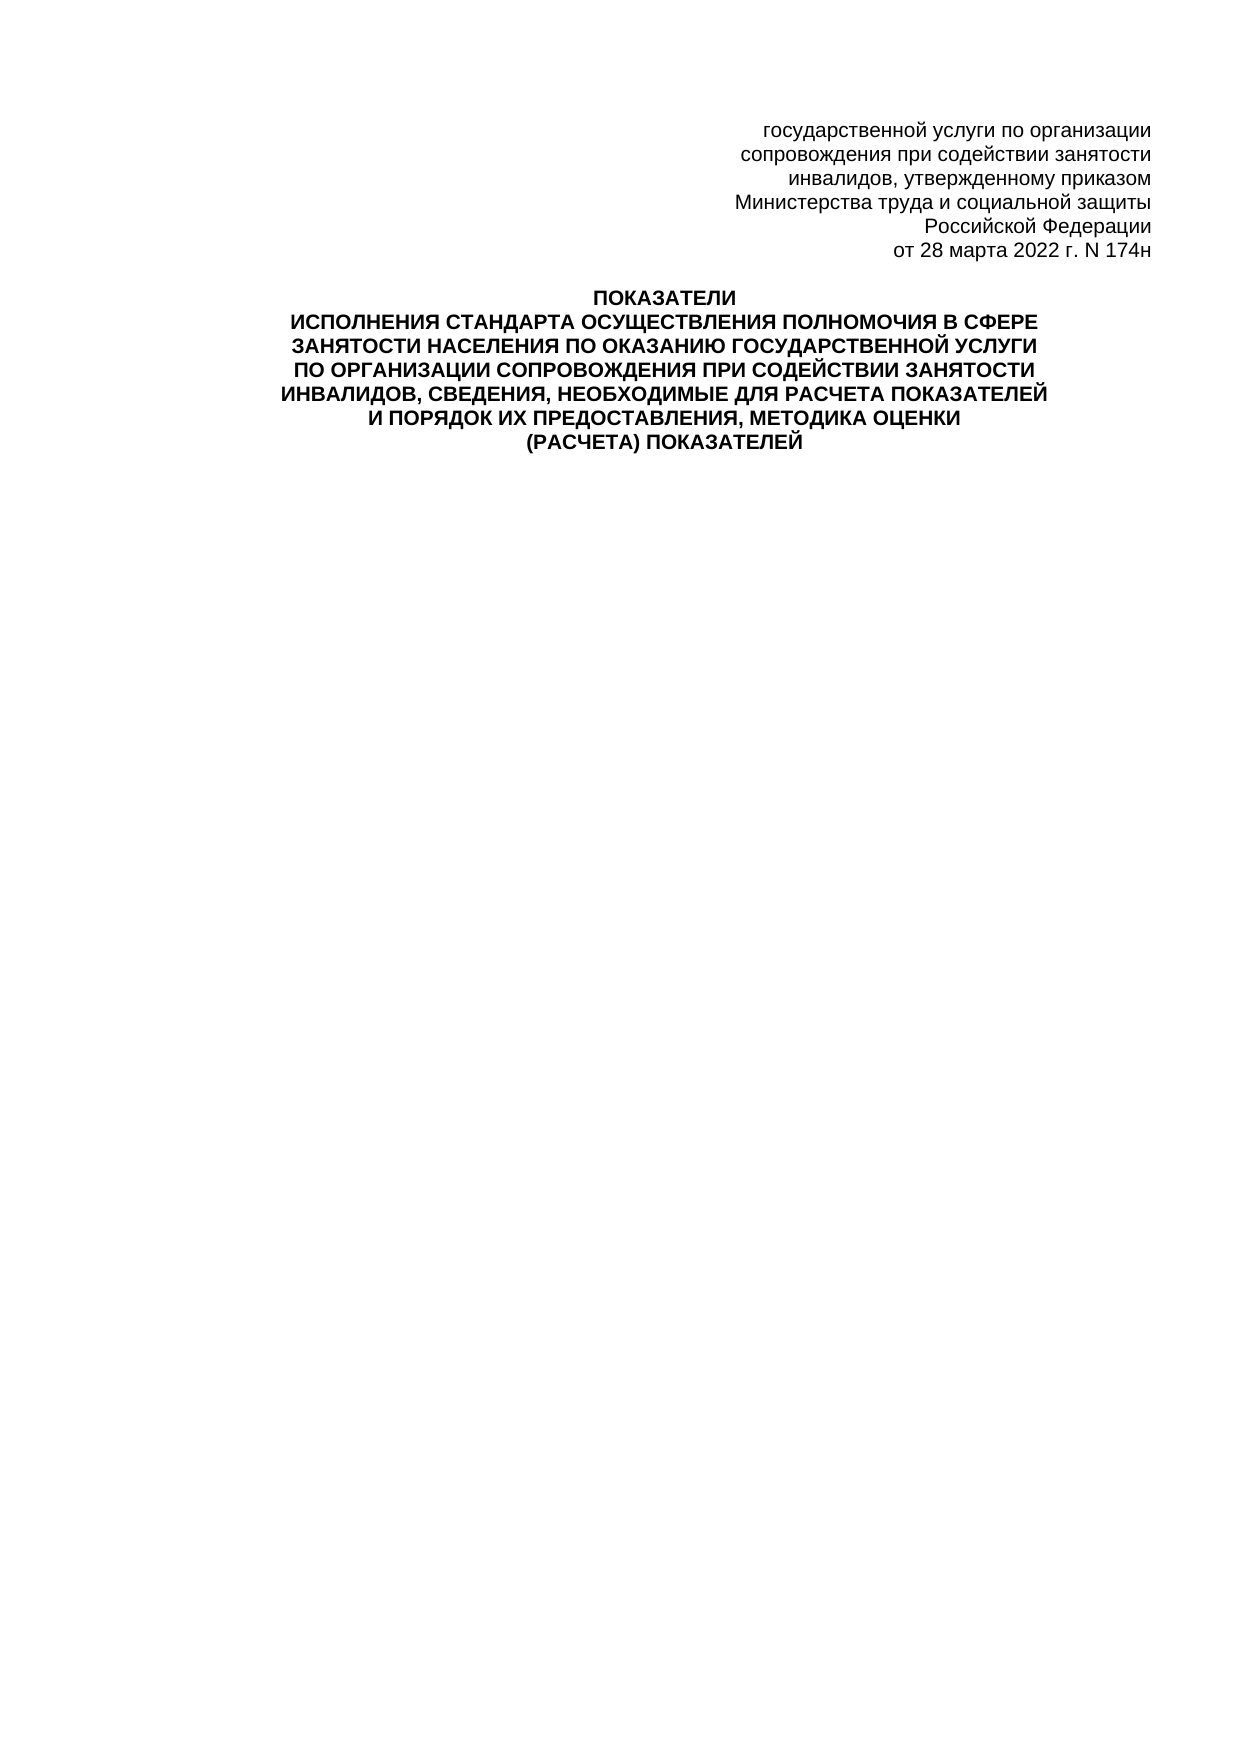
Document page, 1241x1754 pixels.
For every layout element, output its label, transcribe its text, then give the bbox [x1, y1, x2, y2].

title ПО ОРГАНИЗАЦИИ СОПРОВОЖДЕНИЯ ПРИ СОДЕЙСТВИИ ЗАНЯТОСТИ [177, 358, 1152, 382]
title ИНВАЛИДОВ, СВЕДЕНИЯ, НЕОБХОДИМЫЕ ДЛЯ РАСЧЕТА ПОКАЗАТЕЛЕЙ [177, 382, 1152, 406]
text от 28 марта 2022 г. N 174н [177, 238, 1152, 262]
title (РАСЧЕТА) ПОКАЗАТЕЛЕЙ [177, 429, 1152, 453]
text сопровождения при содействии занятости [177, 142, 1152, 166]
title ПОКАЗАТЕЛИ [177, 286, 1152, 310]
title И ПОРЯДОК ИХ ПРЕДОСТАВЛЕНИЯ, МЕТОДИКА ОЦЕНКИ [177, 406, 1152, 429]
text инвалидов, утвержденному приказом [177, 166, 1152, 190]
text Российской Федерации [177, 214, 1152, 238]
title ИСПОЛНЕНИЯ СТАНДАРТА ОСУЩЕСТВЛЕНИЯ ПОЛНОМОЧИЯ В СФЕРЕ [177, 310, 1152, 334]
title ЗАНЯТОСТИ НАСЕЛЕНИЯ ПО ОКАЗАНИЮ ГОСУДАРСТВЕННОЙ УСЛУГИ [177, 334, 1152, 358]
text Министерства труда и социальной защиты [177, 190, 1152, 214]
text государственной услуги по организации [177, 118, 1152, 142]
